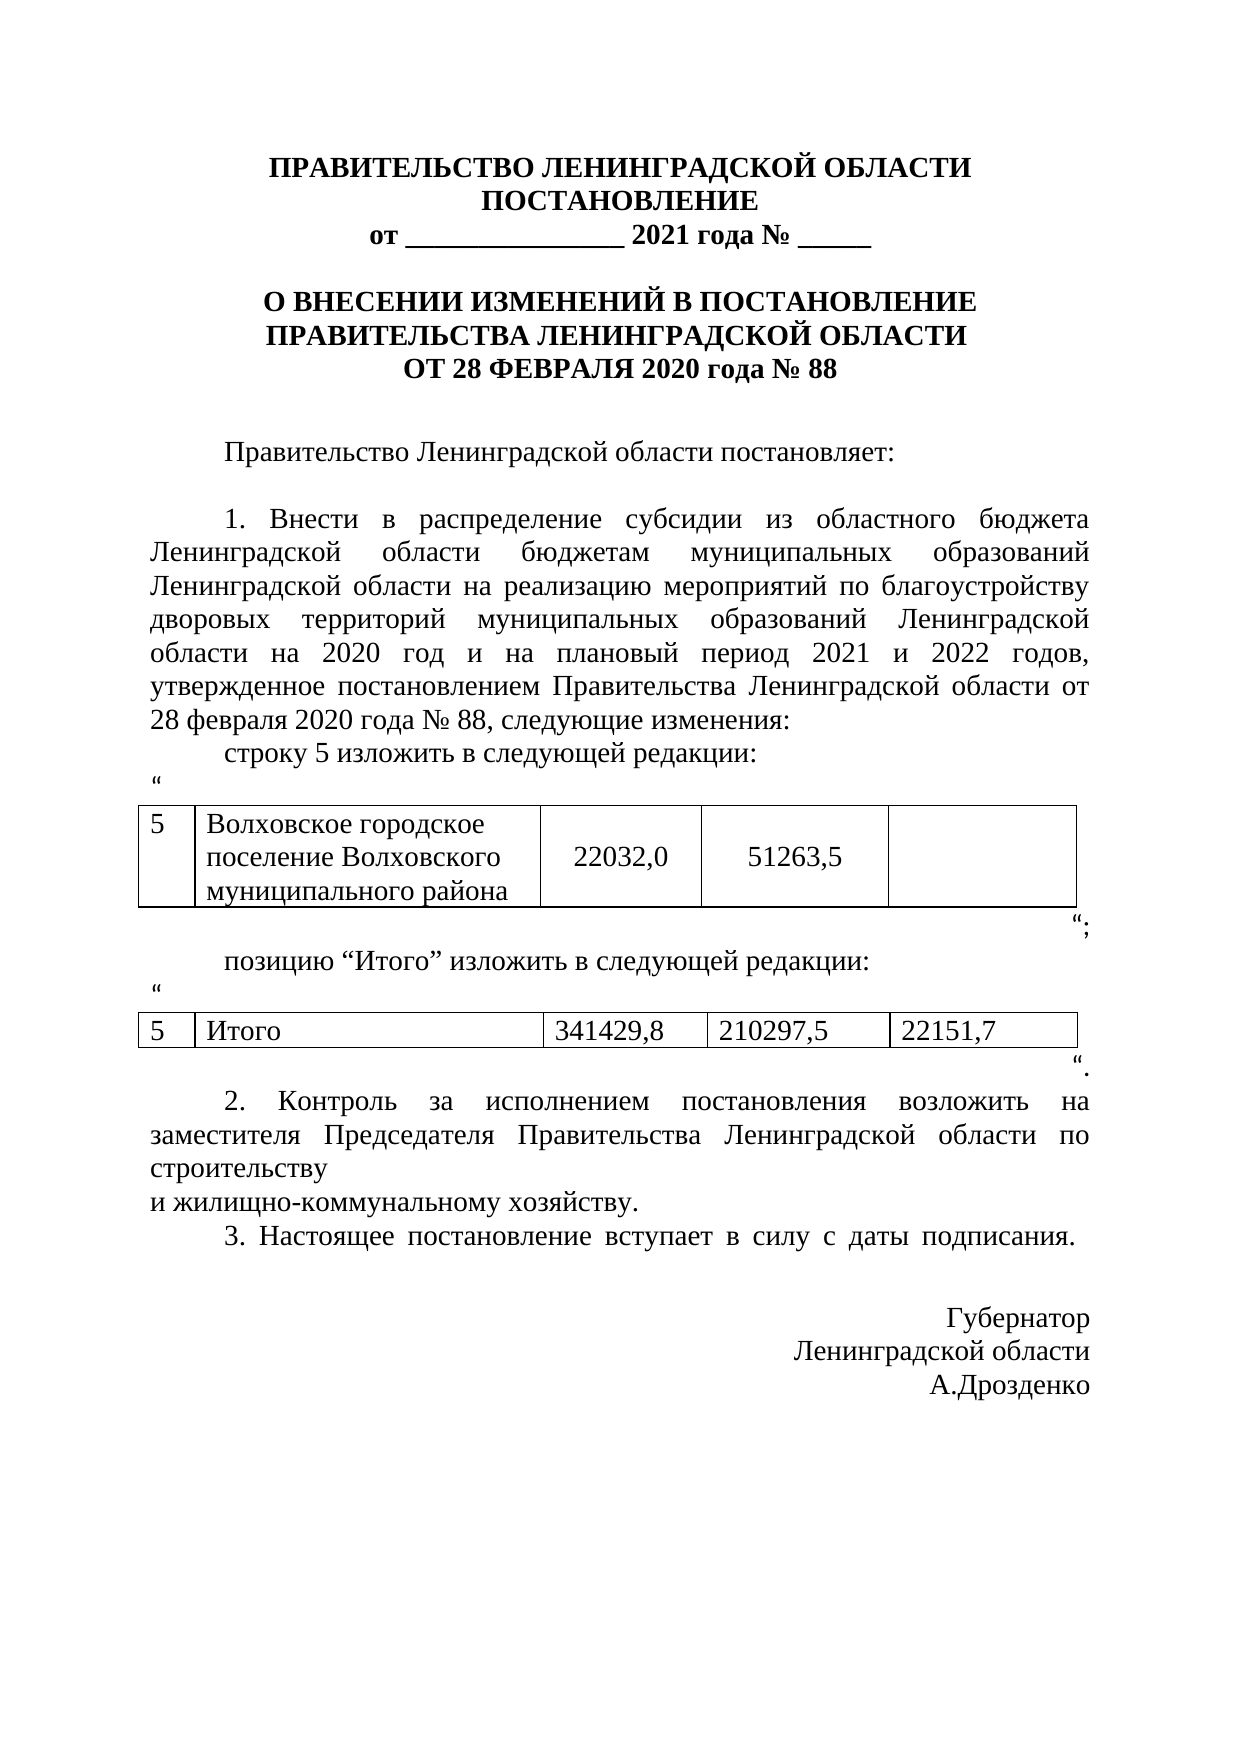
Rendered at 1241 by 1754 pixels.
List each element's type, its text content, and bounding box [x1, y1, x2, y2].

table_header 5 [139, 806, 194, 906]
text О ВНЕСЕНИИ ИЗМЕНЕНИЙ В ПОСТАНОВЛЕНИЕ ПРАВИТЕЛЬСТВА ЛЕНИНГРАДСКОЙ ОБЛАСТИ ОТ 28 ФЕВРАЛЯ 2020 года № 88 [150, 284, 1090, 413]
table_header 210297,5 [708, 1013, 889, 1047]
text А.Дрозденко [150, 1367, 1090, 1401]
table_header 22032,0 [541, 806, 701, 906]
table_header 22151,7 [891, 1013, 1077, 1047]
text Ленинградской области [150, 1333, 1090, 1367]
text Губернатор [150, 1300, 1090, 1333]
text Правительство Ленинградской области постановляет: [150, 434, 1090, 467]
text “; [150, 907, 1090, 943]
table_header 341429,8 [544, 1013, 707, 1047]
text “ [150, 769, 1090, 805]
table_header Волховское городское поселение Волховского муниципального района [196, 806, 540, 906]
text 1. Внести в распределение субсидии из областного бюджета Ленинградской области бюджетам муниципальных образований Ленинградской области на реализацию мероприятий по благоустройству дворовых территорий муниципальных образований Ленинградской области на 2020 год и на плановый период 2021 и 2022 годов, утвержденное постановлением Правительства Ленинградской области от 28 февраля 2020 года № 88, следующие изменения: [150, 501, 1090, 736]
table_header Итого [196, 1013, 543, 1047]
table_header [889, 806, 1076, 906]
text “ [150, 977, 1090, 1012]
title от _______________ 2021 года № _____ [150, 217, 1090, 251]
title ПОСТАНОВЛЕНИЕ [150, 183, 1090, 217]
text позицию “Итого” изложить в следующей редакции: [150, 943, 1090, 977]
text “. [150, 1048, 1090, 1083]
table_header 5 [139, 1013, 194, 1047]
text 3. Настоящее постановление вступает в силу с даты подписания. [150, 1218, 1090, 1279]
title ПРАВИТЕЛЬСТВО ЛЕНИНГРАДСКОЙ ОБЛАСТИ [150, 150, 1090, 183]
text 2. Контроль за исполнением постановления возложить на заместителя Председателя Правительства Ленинградской области по строительству и жилищно-коммунальному хозяйству. [150, 1083, 1090, 1218]
table_header 51263,5 [702, 806, 888, 906]
text строку 5 изложить в следующей редакции: [150, 736, 1090, 769]
